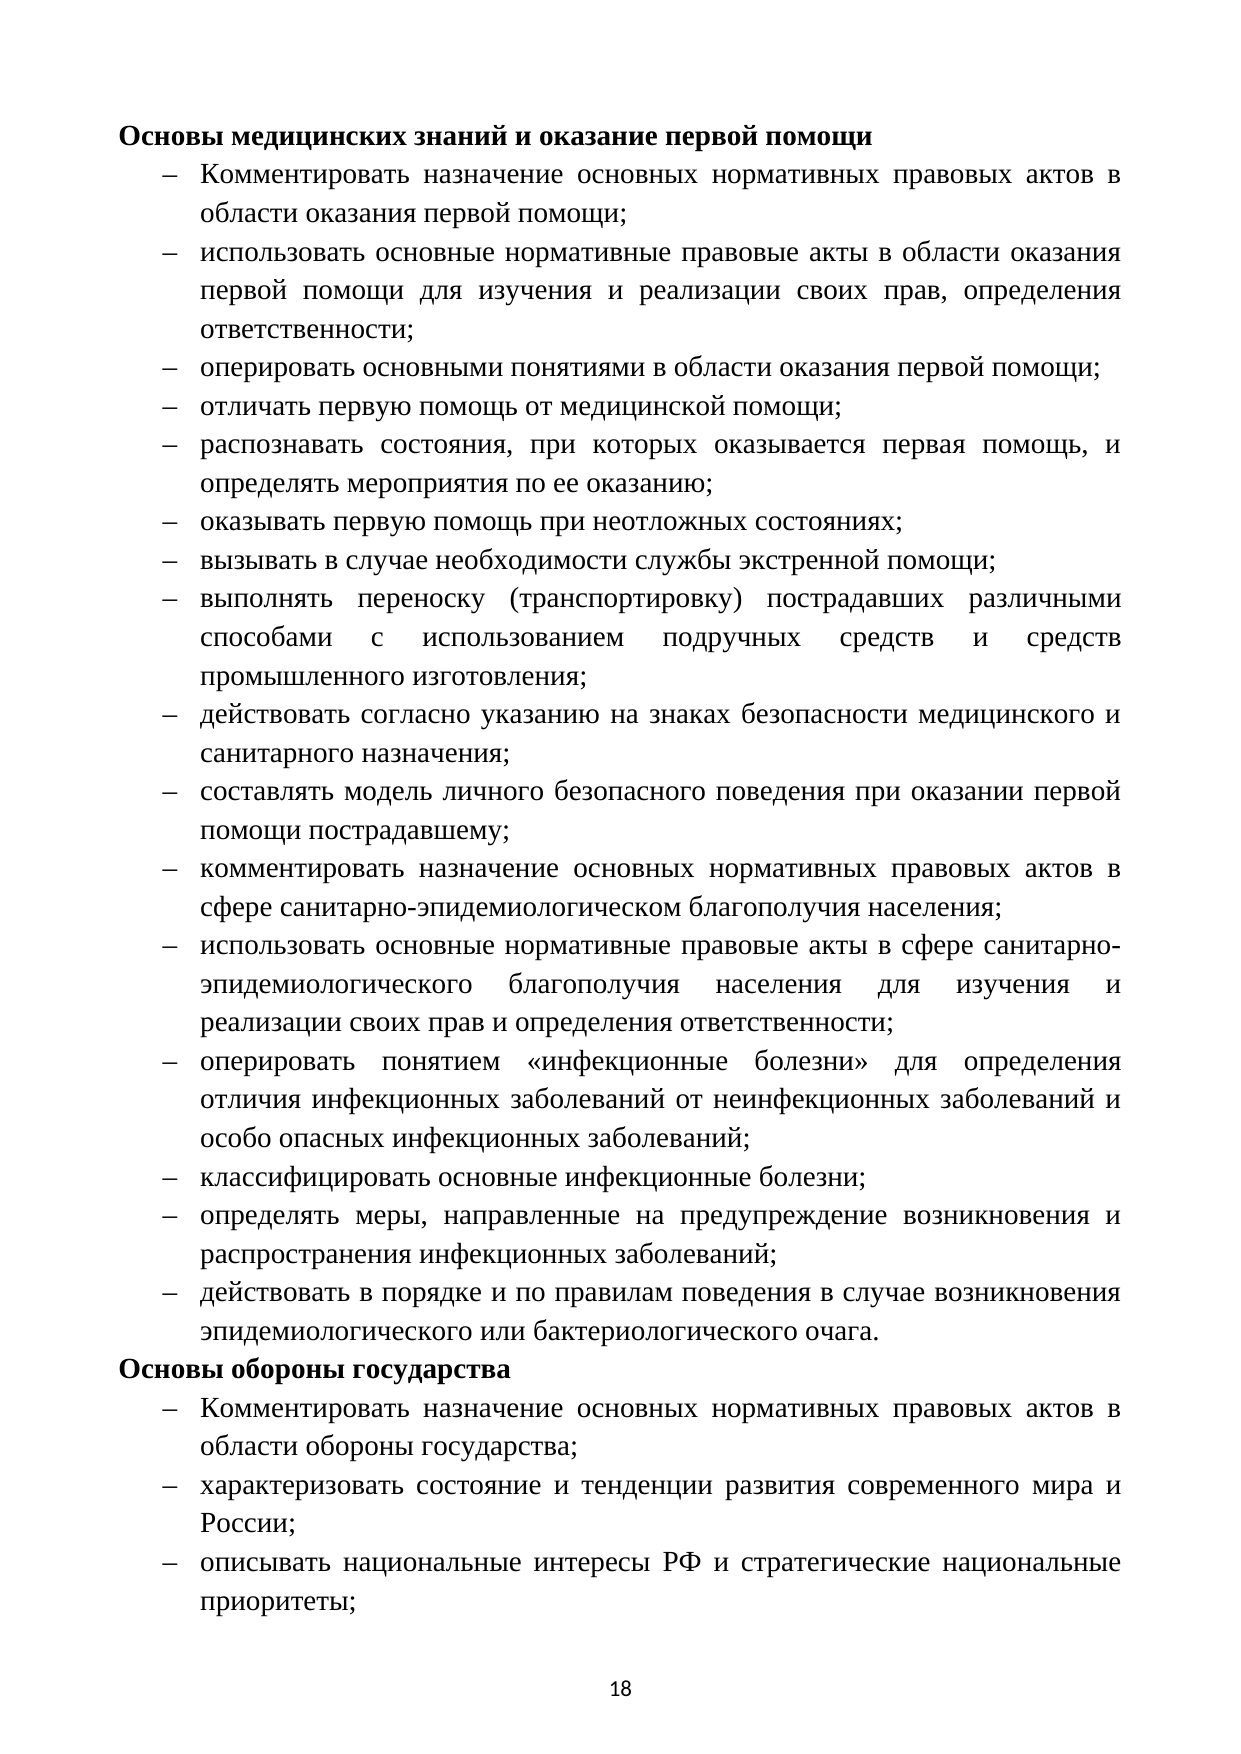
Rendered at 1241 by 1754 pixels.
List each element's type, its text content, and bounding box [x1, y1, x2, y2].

text определять меры, направленные на предупреждение возникновения и распространения инфекционных заболеваний; [162, 1197, 1122, 1269]
text Комментировать назначение основных нормативных правовых актов в области обороны государства; [162, 1390, 1122, 1462]
text оперировать понятием «инфекционные болезни» для определения отличия инфекционных заболеваний от неинфекционных заболеваний и особо опасных инфекционных заболеваний; [162, 1043, 1122, 1154]
text комментировать назначение основных нормативных правовых актов в сфере санитарно-эпидемиологическом благополучия населения; [162, 850, 1122, 922]
text использовать основные нормативные правовые акты в сфере санитарно-эпидемиологического благополучия населения для изучения и реализации своих прав и определения ответственности; [162, 927, 1122, 1038]
text характеризовать состояние и тенденции развития современного мира и России; [162, 1467, 1122, 1539]
text оказывать первую помощь при неотложных состояниях; [162, 503, 1122, 537]
text действовать согласно указанию на знаках безопасности медицинского и санитарного назначения; [162, 696, 1122, 768]
text отличать первую помощь от медицинской помощи; [162, 388, 1122, 421]
text Основы обороны государства [118, 1351, 1122, 1385]
text классифицировать основные инфекционные болезни; [162, 1159, 1122, 1192]
text выполнять переноску (транспортировку) пострадавших различными способами с использованием подручных средств и средств промышленного изготовления; [162, 581, 1122, 691]
text действовать в порядке и по правилам поведения в случае возникновения эпидемиологического или бактериологического очага. [162, 1274, 1122, 1346]
text описывать национальные интересы РФ и стратегические национальные приоритеты; [162, 1544, 1122, 1616]
text распознавать состояния, при которых оказывается первая помощь, и определять мероприятия по ее оказанию; [162, 426, 1122, 498]
text Основы медицинских знаний и оказание первой помощи [118, 118, 1122, 152]
text составлять модель личного безопасного поведения при оказании первой помощи пострадавшему; [162, 773, 1122, 845]
text Комментировать назначение основных нормативных правовых актов в области оказания первой помощи; [162, 157, 1122, 229]
text оперировать основными понятиями в области оказания первой помощи; [162, 349, 1122, 383]
text использовать основные нормативные правовые акты в области оказания первой помощи для изучения и реализации своих прав, определения ответственности; [162, 234, 1122, 344]
text вызывать в случае необходимости службы экстренной помощи; [162, 542, 1122, 576]
